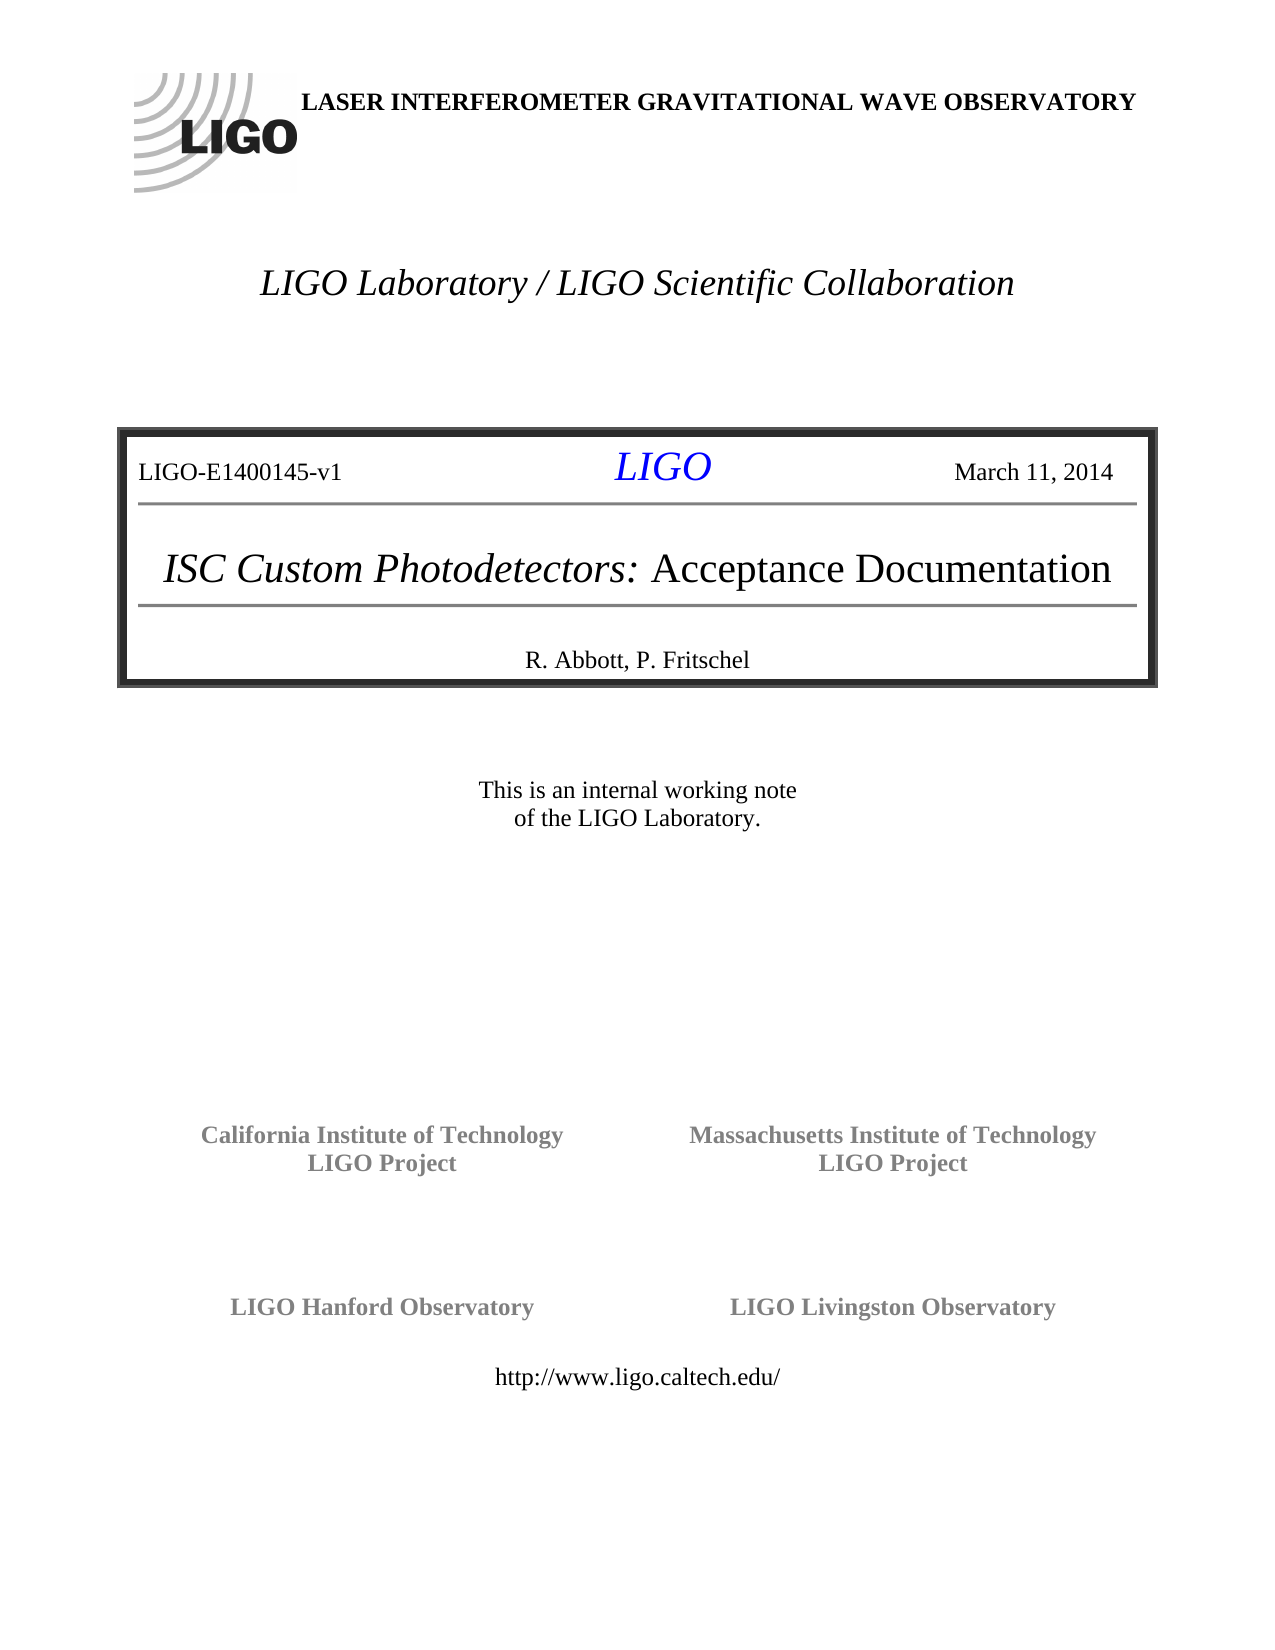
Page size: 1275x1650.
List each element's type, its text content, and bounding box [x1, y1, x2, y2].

text http://www.ligo.caltech.edu/ [138, 1362, 1137, 1391]
table_cell LIGO Hanford Observatory [127, 1177, 637, 1350]
table_header California Institute of Technology LIGO Project [127, 1120, 637, 1177]
text of the LIGO Laboratory. [138, 803, 1137, 832]
table_cell LIGO Livingston Observatory [638, 1177, 1148, 1350]
table_header Massachusetts Institute of Technology LIGO Project [638, 1120, 1148, 1177]
text ISC Custom Photodetectors: Acceptance Documentation [130, 529, 1145, 591]
text LIGO-E1400145-v1 LIGO March 11, 2014 [130, 440, 1145, 490]
text R. Abbott, P. Fritschel [130, 631, 1145, 676]
picture [134, 73, 297, 193]
text LIGO Laboratory / LIGO Scientific Collaboration [138, 260, 1137, 303]
text This is an internal working note [138, 775, 1137, 803]
